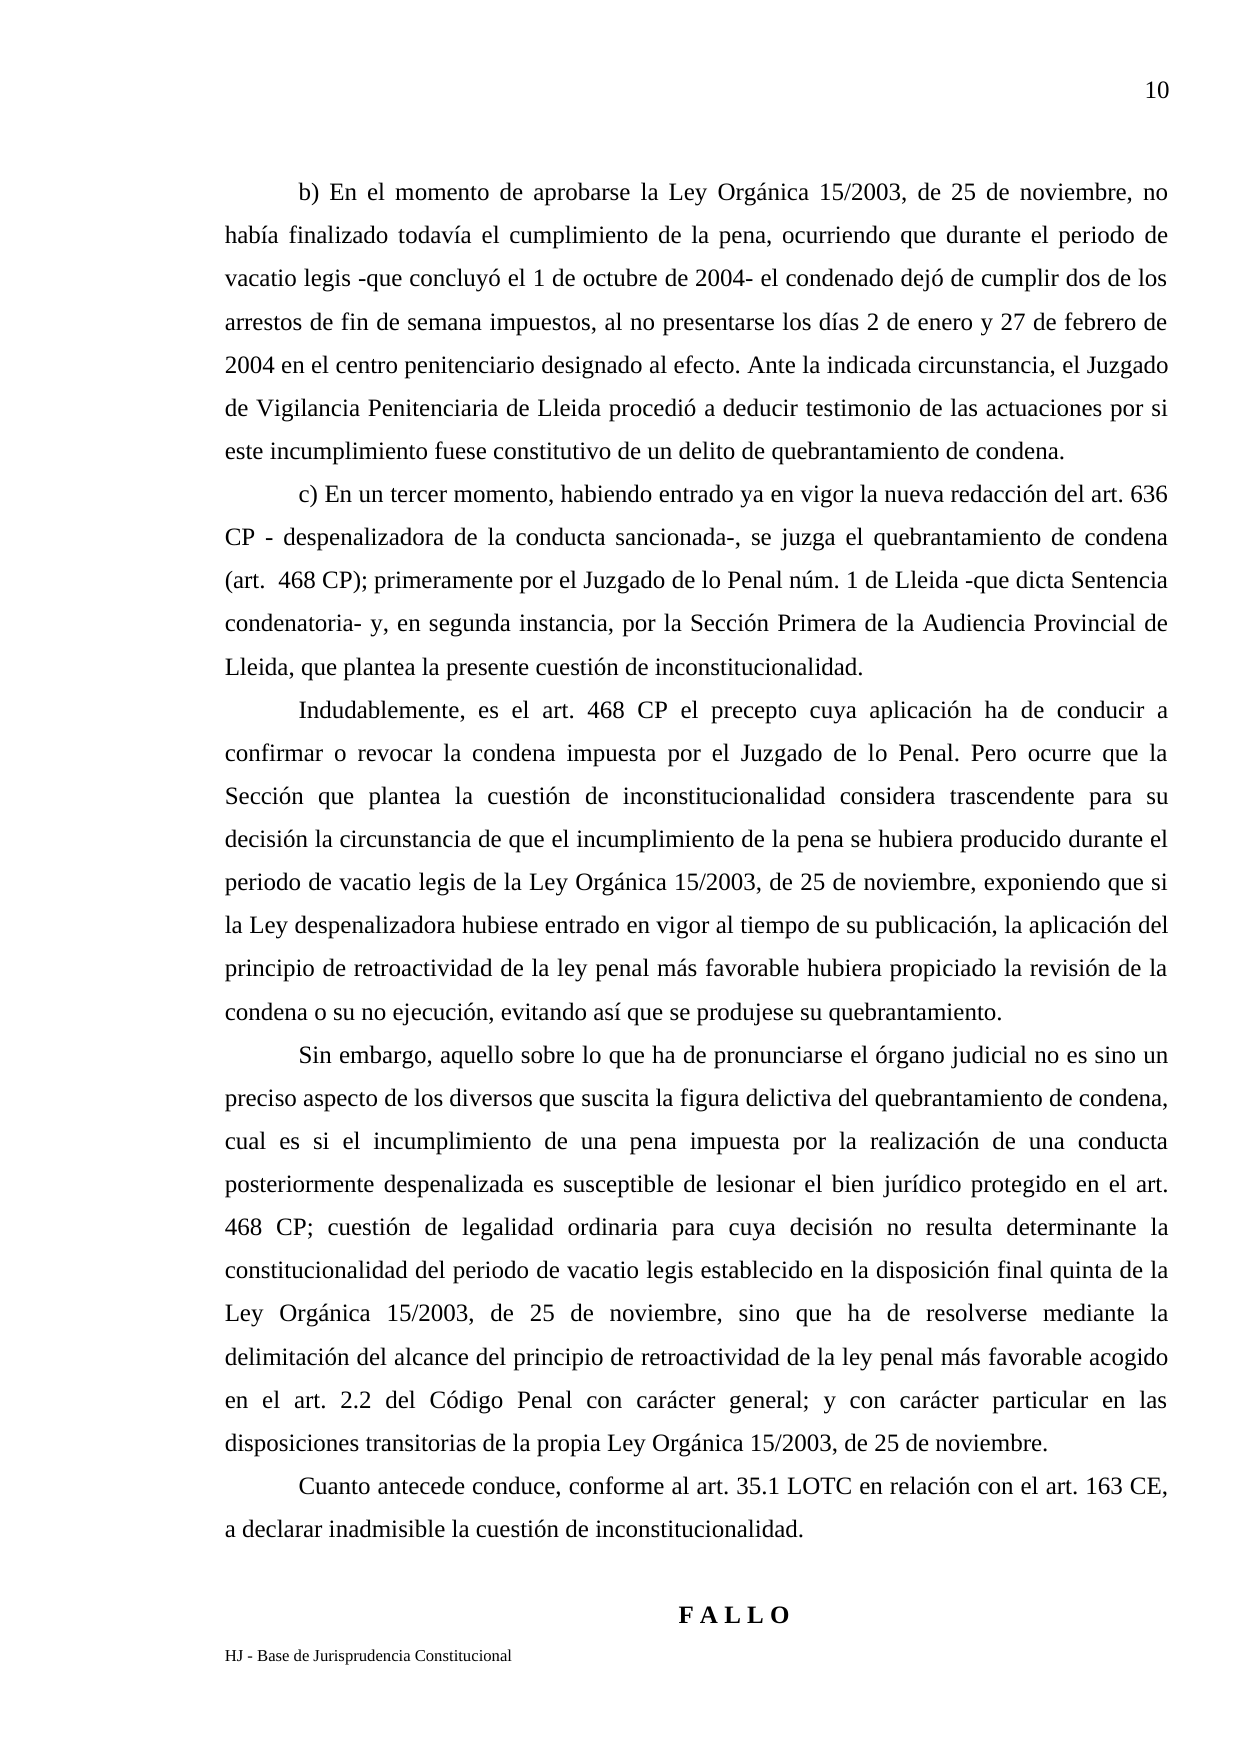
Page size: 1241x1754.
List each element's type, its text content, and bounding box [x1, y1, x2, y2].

text Indudablemente, es el art. 468 CP el precepto cuya aplicación ha de conducir a confirmar o revocar la condena impuesta por el Juzgado de lo Penal. Pero ocurre que la Sección que plantea la cuestión de inconstitucionalidad considera trascendente para su decisión la circunstancia de que el incumplimiento de la pena se hubiera producido durante el periodo de vacatio legis de la Ley Orgánica 15/2003, de 25 de noviembre, exponiendo que si la Ley despenalizadora hubiese entrado en vigor al tiempo de su publicación, la aplicación del principio de retroactividad de la ley penal más favorable hubiera propiciado la revisión de la condena o su no ejecución, evitando así que se produjese su quebrantamiento. [224, 695, 1169, 1025]
text Cuanto antecede conduce, conforme al art. 35.1 LOTC en relación con el art. 163 CE, a declarar inadmisible la cuestión de inconstitucionalidad. [224, 1471, 1169, 1543]
text b) En el momento de aprobarse la Ley Orgánica 15/2003, de 25 de noviembre, no había finalizado todavía el cumplimiento de la pena, ocurriendo que durante el periodo de vacatio legis -que concluyó el 1 de octubre de 2004- el condenado dejó de cumplir dos de los arrestos de fin de semana impuestos, al no presentarse los días 2 de enero y 27 de febrero de 2004 en el centro penitenciario designado al efecto. Ante la indicada circunstancia, el Juzgado de Vigilancia Penitenciaria de Lleida procedió a deducir testimonio de las actuaciones por si este incumplimiento fuese constitutivo de un delito de quebrantamiento de condena. [224, 177, 1169, 465]
subtitle F A L L O [224, 1600, 1169, 1629]
text Sin embargo, aquello sobre lo que ha de pronunciarse el órgano judicial no es sino un preciso aspecto de los diversos que suscita la figura delictiva del quebrantamiento de condena, cual es si el incumplimiento de una pena impuesta por la realización de una conducta posteriormente despenalizada es susceptible de lesionar el bien jurídico protegido en el art. 468 CP; cuestión de legalidad ordinaria para cuya decisión no resulta determinante la constitucionalidad del periodo de vacatio legis establecido en la disposición final quinta de la Ley Orgánica 15/2003, de 25 de noviembre, sino que ha de resolverse mediante la delimitación del alcance del principio de retroactividad de la ley penal más favorable acogido en el art. 2.2 del Código Penal con carácter general; y con carácter particular en las disposiciones transitorias de la propia Ley Orgánica 15/2003, de 25 de noviembre. [224, 1040, 1169, 1457]
text c) En un tercer momento, habiendo entrado ya en vigor la nueva redacción del art. 636 CP - despenalizadora de la conducta sancionada-, se juzga el quebrantamiento de condena (art. 468 CP); primeramente por el Juzgado de lo Penal núm. 1 de Lleida -que dicta Sentencia condenatoria- y, en segunda instancia, por la Sección Primera de la Audiencia Provincial de Lleida, que plantea la presente cuestión de inconstitucionalidad. [224, 479, 1169, 680]
